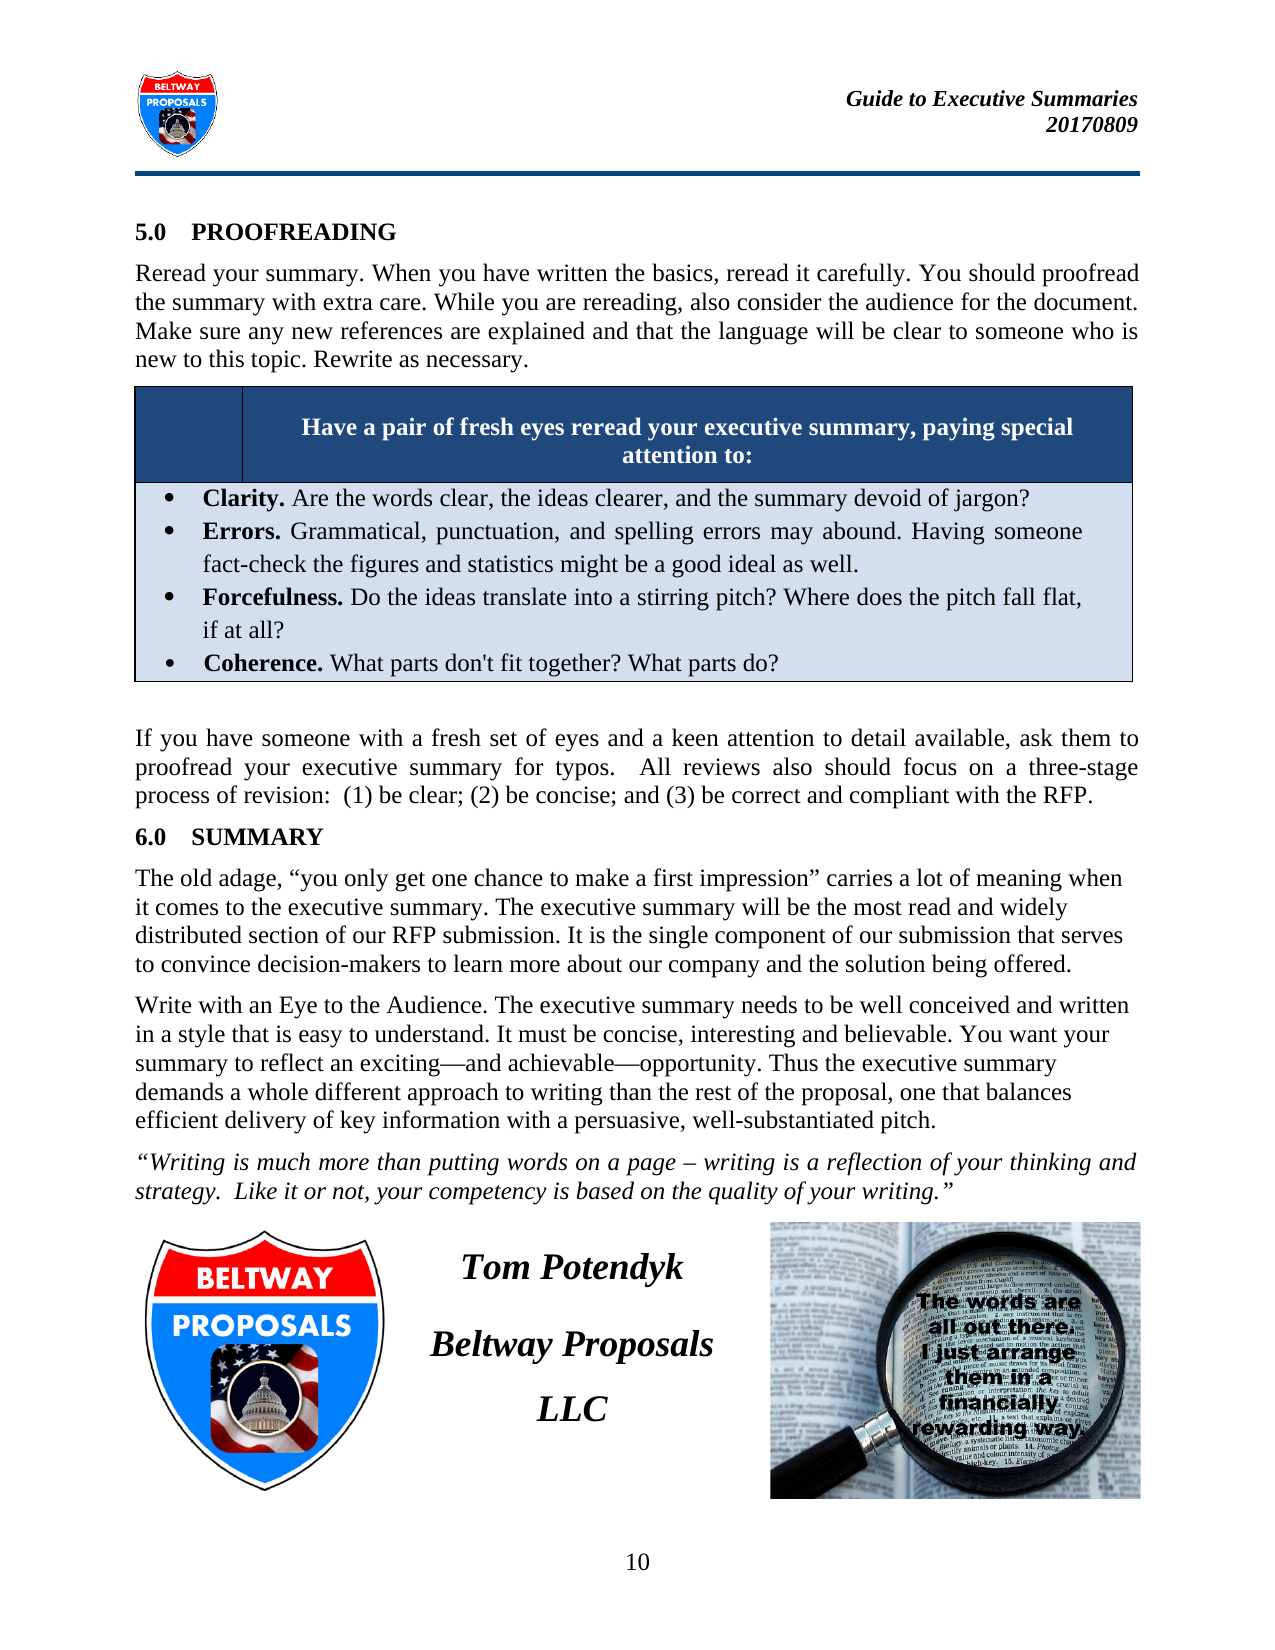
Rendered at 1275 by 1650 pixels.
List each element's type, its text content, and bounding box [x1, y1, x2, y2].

text The old adage, “you only get one chance to make a first impression” carries a lot of meaning when it comes to the executive summary. The executive summary will be the most read and widely distributed section of our RFP submission. It is the single component of our submission that serves to convince decision-makers to learn more about our company and the solution being offered. [135, 863, 1140, 978]
text “Writing is much more than putting words on a page – writing is a reflection of your thinking and strategy. Like it or not, your competency is based on the quality of your writing.” [135, 1147, 1140, 1205]
subtitle PROOFREADING [135, 217, 1140, 246]
text Reread your summary. When you have written the basics, reread it carefully. You should proofread the summary with extra care. While you are rereading, also consider the audience for the document. Make sure any new references are explained and that the language will be clear to someone who is new to this topic. Rewrite as necessary. [135, 258, 1140, 373]
text If you have someone with a fresh set of eyes and a keen attention to detail available, ask them to proofread your executive summary for typos. All reviews also should focus on a three-stage process of revision: (1) be clear; (2) be concise; and (3) be correct and compliant with the RFP. [135, 723, 1140, 809]
picture [134, 68, 220, 160]
picture [135, 1223, 388, 1498]
table_header Have a pair of fresh eyes reread your executive summary, paying special attention to: [243, 387, 1132, 482]
text Write with an Eye to the Audience. The executive summary needs to be well conceived and written in a style that is easy to understand. It must be concise, interesting and believable. You want your summary to reflect an exciting—and achievable—opportunity. Thus the executive summary demands a whole different approach to writing than the rest of the proposal, one that balances efficient delivery of key information with a persuasive, well-substantiated pitch. [135, 990, 1140, 1134]
table_header [136, 387, 242, 482]
subtitle SUMMARY [135, 822, 1140, 850]
table_cell Clarity. Are the words clear, the ideas clearer, and the summary devoid of jargon? Errors. Grammatical, punctuation, and spelling errors may abound. Having someone fact-check the figures and statistics might be a good ideal as well. Forcefulness. Do the ideas translate into a stirring pitch? Where does the pitch fall flat, if at all? Coherence. What parts don't fit together? What parts do? [136, 483, 1132, 681]
picture [768, 1222, 1141, 1497]
